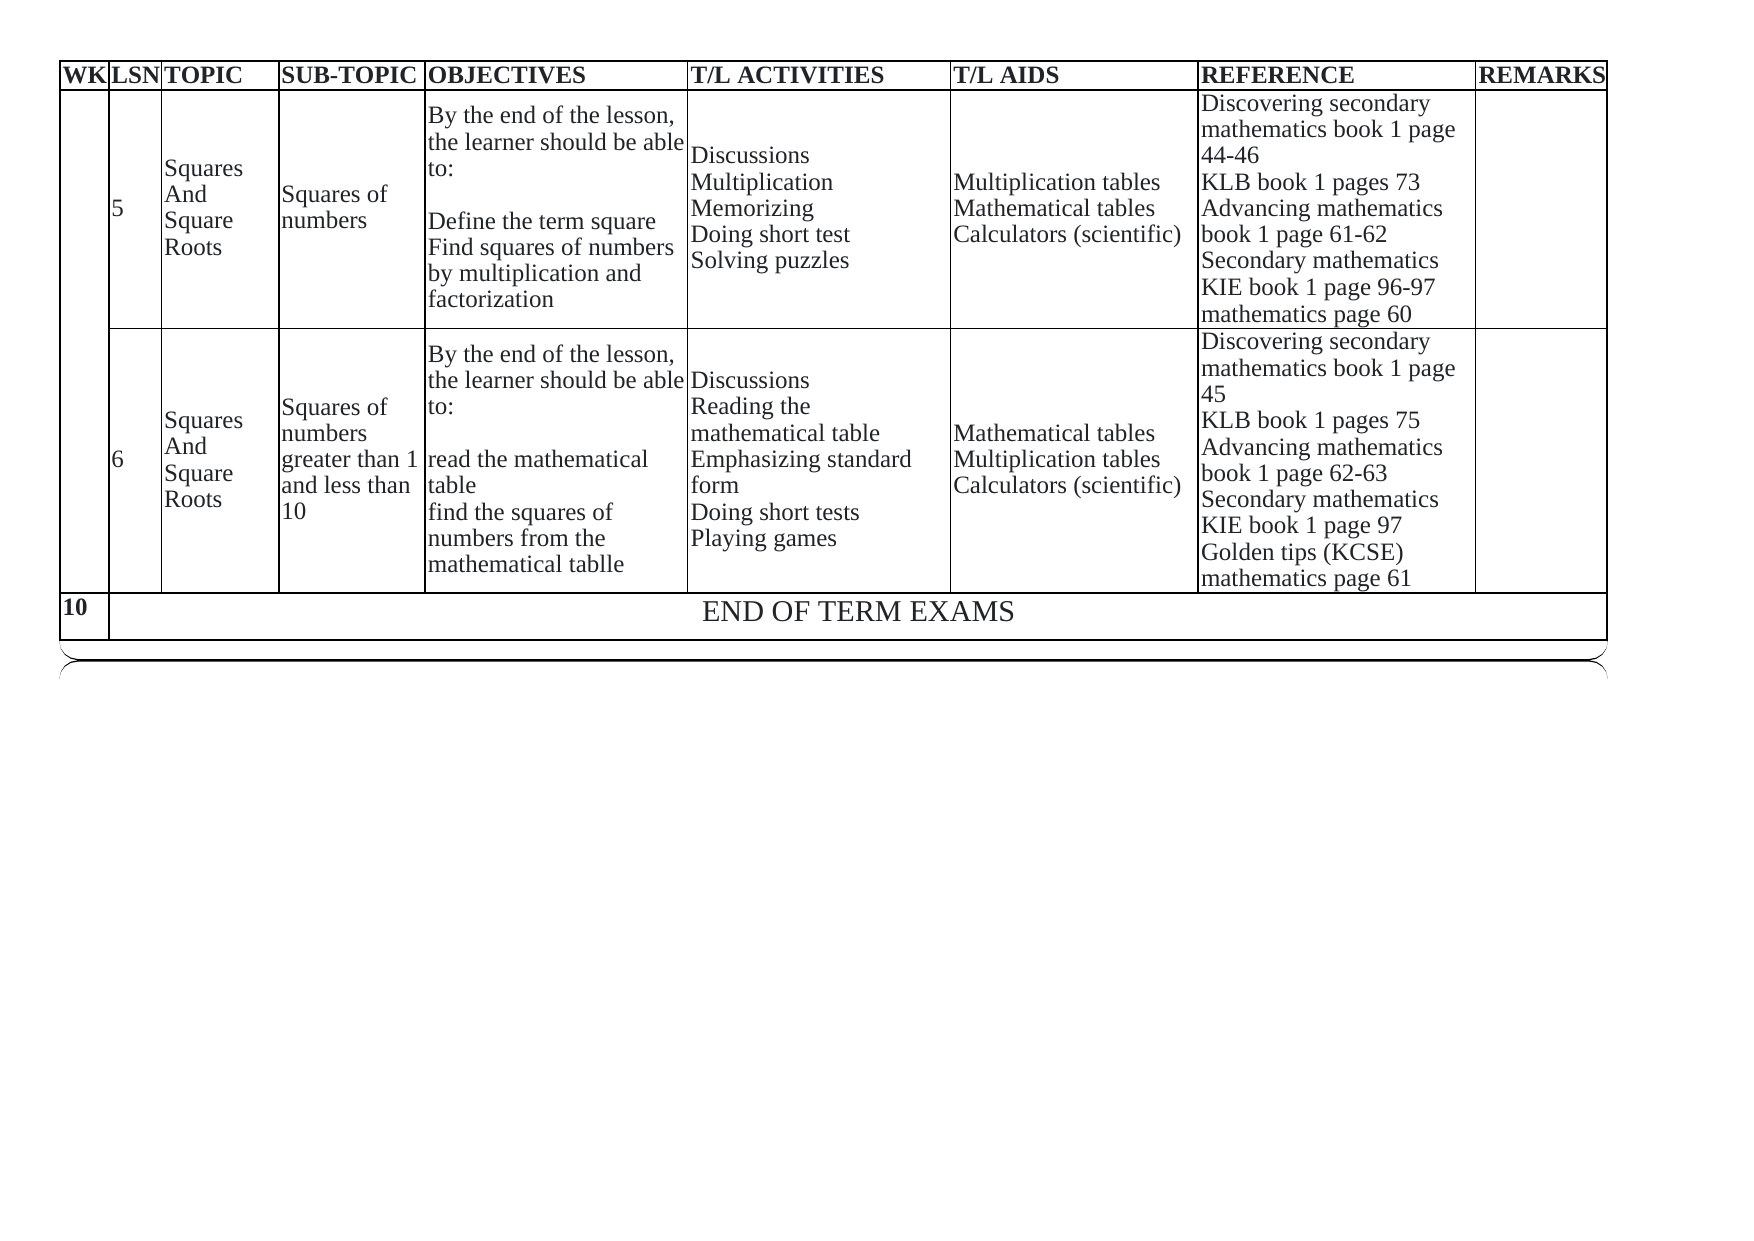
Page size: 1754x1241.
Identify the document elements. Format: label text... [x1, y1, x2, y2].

table_cell Squares of numbers greater than 1 and less than 10 [280, 329, 424, 592]
table_cell [61, 91, 108, 592]
table_cell Mathematical tables Multiplication tables Calculators (scientific) [951, 329, 1197, 592]
table_cell Discussions Multiplication Memorizing Doing short test Solving puzzles [688, 91, 950, 327]
table_header REMARKS [1476, 62, 1606, 89]
table_cell Squares of numbers [280, 91, 424, 327]
table_header REFERENCE [1199, 62, 1475, 89]
table_header T/L ACTIVITIES [688, 62, 950, 89]
table_cell END OF TERM EXAMS [110, 594, 1606, 639]
table_cell 5 [110, 91, 161, 327]
table_header T/L AIDS [951, 62, 1197, 89]
table_cell 6 [110, 329, 161, 592]
table_header WK [61, 62, 108, 89]
table_cell Squares And Square Roots [162, 91, 278, 327]
table_cell Multiplication tables Mathematical tables Calculators (scientific) [951, 91, 1197, 327]
table_cell Squares And Square Roots [162, 329, 278, 592]
table_cell Discovering secondary mathematics book 1 page 44-46 KLB book 1 pages 73 Advancing mathematics book 1 page 61-62 Secondary mathematics KIE book 1 page 96-97 mathematics page 60 [1199, 91, 1475, 327]
table_cell [1476, 329, 1606, 592]
table_cell [1476, 91, 1606, 327]
table_cell Discussions Reading the mathematical table Emphasizing standard form Doing short tests Playing games [688, 329, 950, 592]
table_cell 10 [61, 594, 108, 639]
table_header LSN [110, 62, 161, 89]
table_header TOPIC [162, 62, 278, 89]
table_cell By the end of the lesson, the learner should be able to: Define the term square Find squares of numbers by multiplication and factorization [426, 91, 687, 327]
table_header OBJECTIVES [426, 62, 687, 89]
table_cell By the end of the lesson, the learner should be able to: read the mathematical table find the squares of numbers from the mathematical tablle [426, 329, 687, 592]
table_cell Discovering secondary mathematics book 1 page 45 KLB book 1 pages 75 Advancing mathematics book 1 page 62-63 Secondary mathematics KIE book 1 page 97 Golden tips (KCSE) mathematics page 61 [1199, 329, 1475, 592]
table_header SUB-TOPIC [280, 62, 424, 89]
